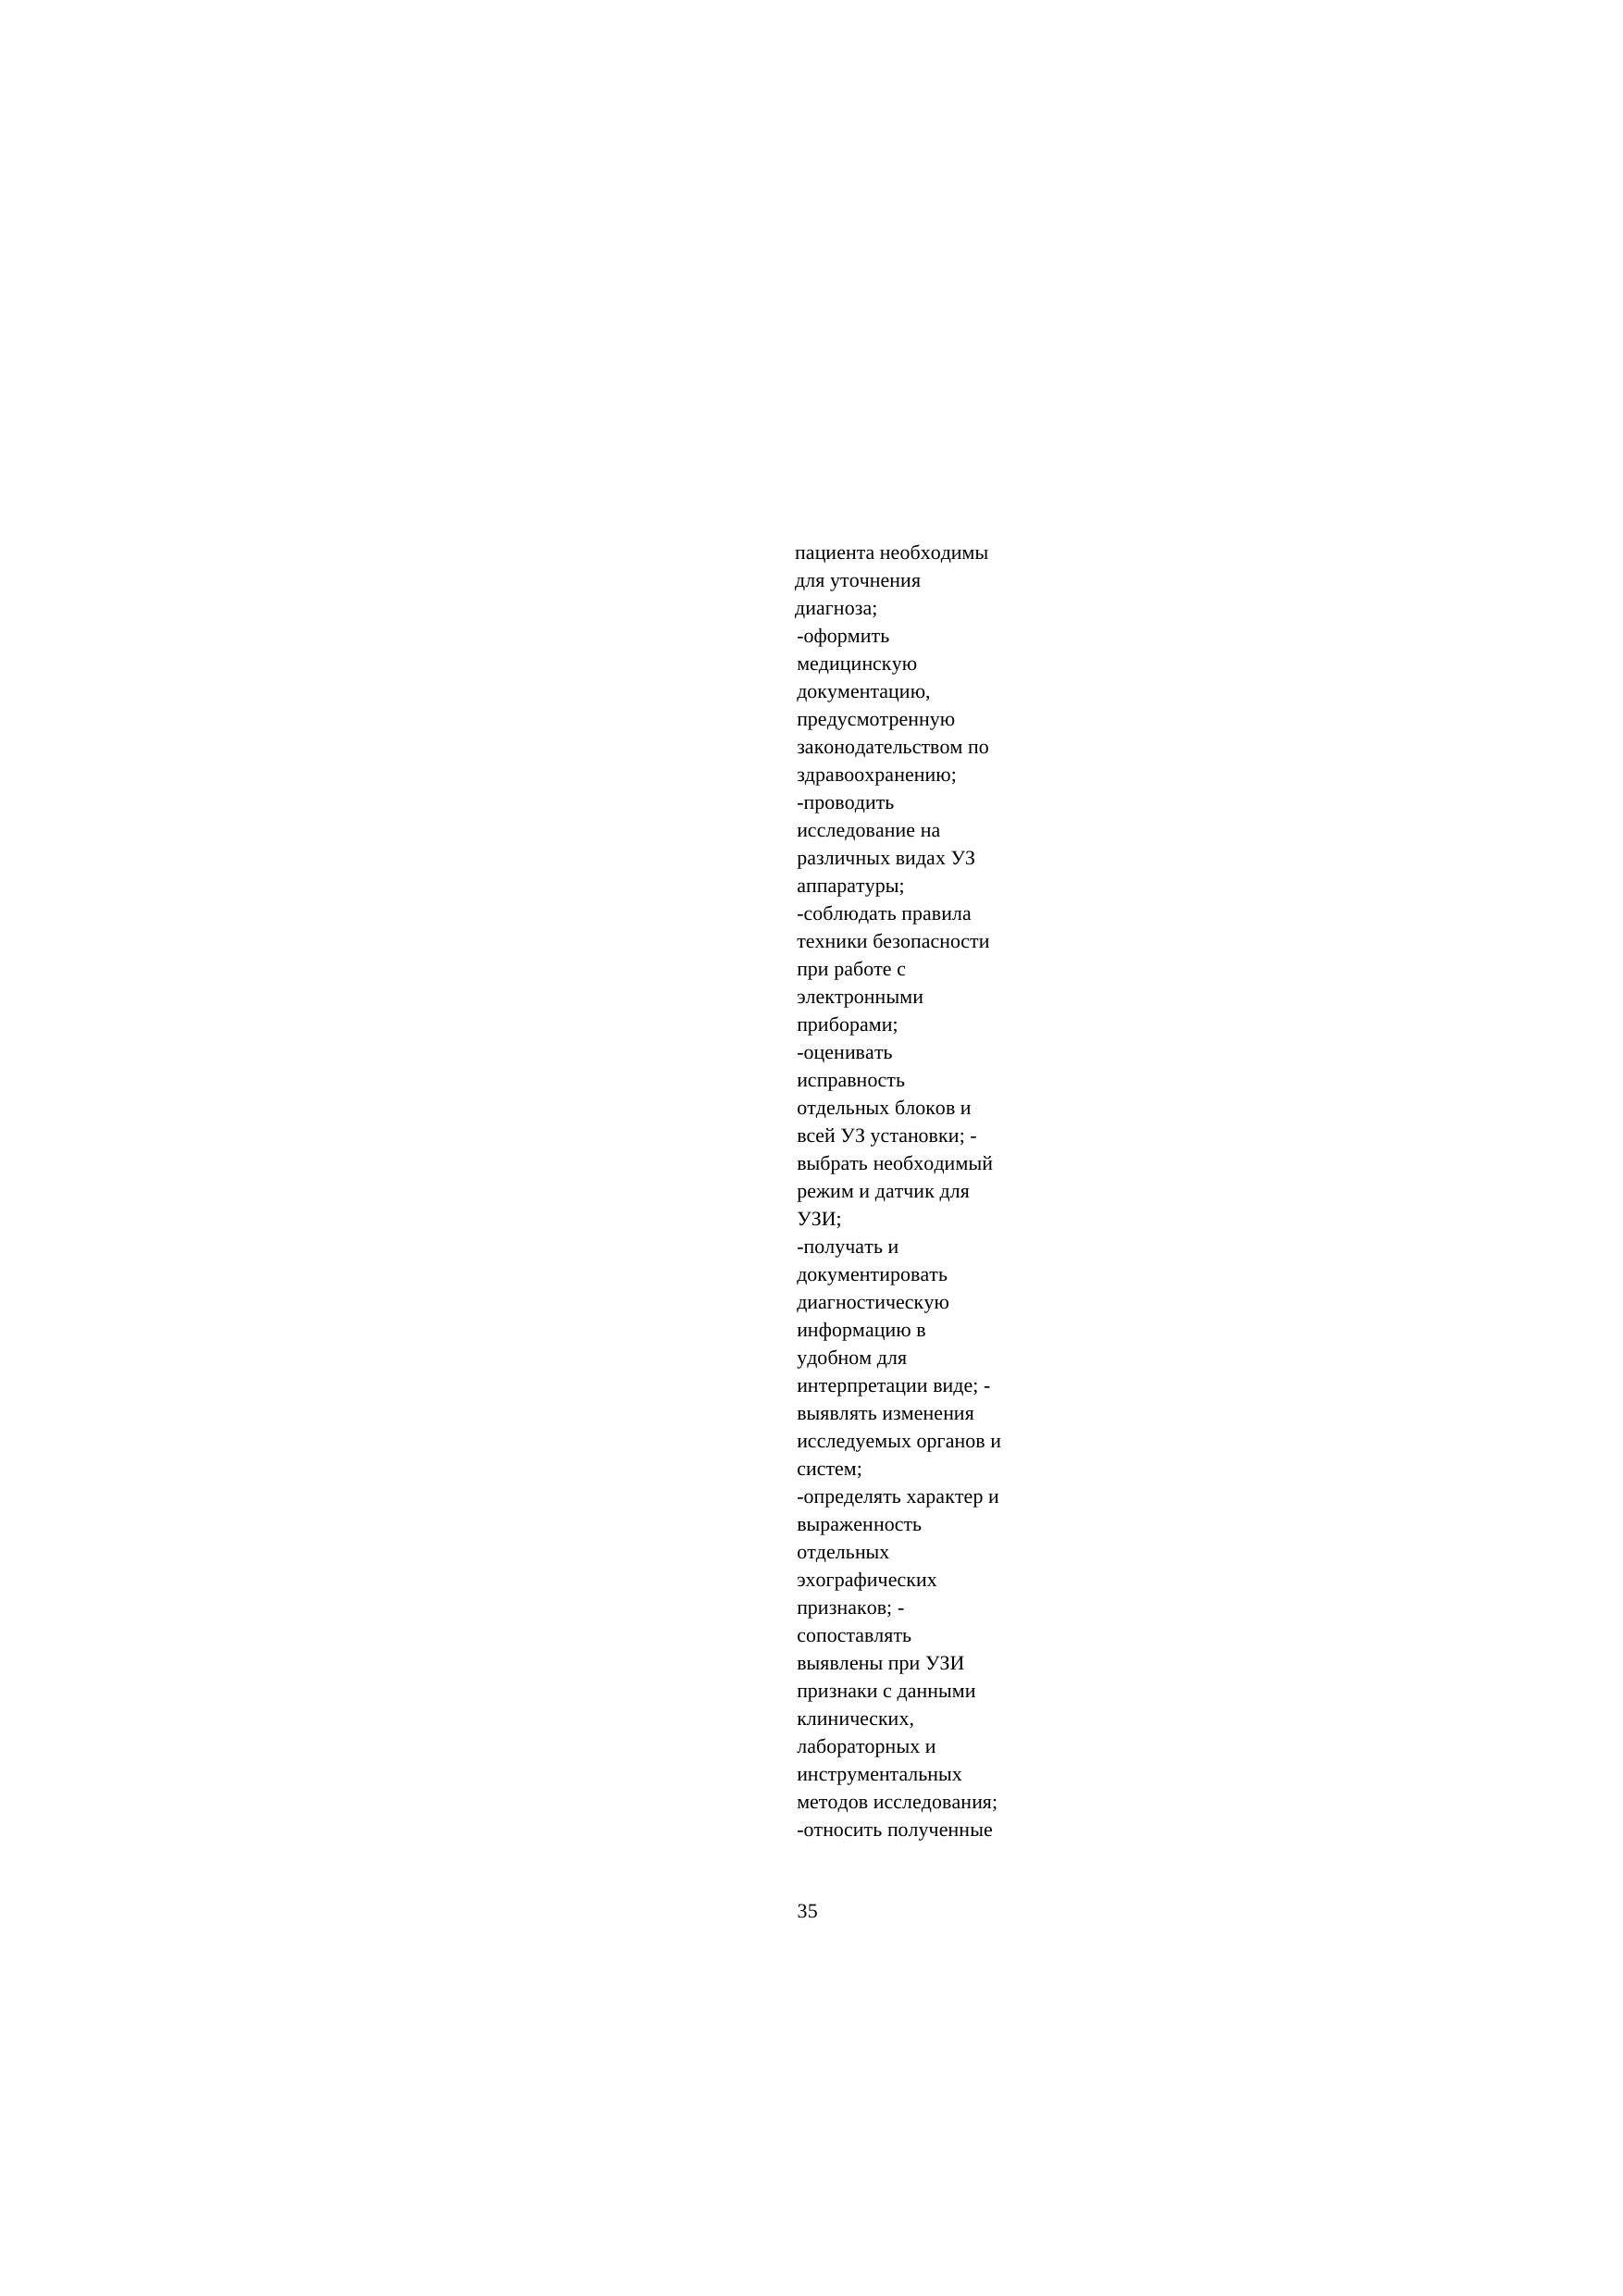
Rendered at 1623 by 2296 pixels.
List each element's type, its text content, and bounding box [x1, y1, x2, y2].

text при работе с [797, 954, 1022, 982]
text различных видах УЗ [797, 843, 1022, 871]
text 35 [797, 1902, 818, 1922]
text аппаратуры; [797, 871, 1022, 899]
text -оценивать исправность отдельных блоков и всей УЗ установки; -выбрать необходимый режим и датчик для УЗИ; [797, 1037, 1002, 1232]
text медицинскую [797, 649, 1022, 676]
text законодательством по [797, 732, 1022, 760]
text -определять характер и выраженность отдельных эхографических признаков; -сопоставлять выявлены при УЗИ признаки с данными клинических, лабораторных и инструментальных методов исследования; -относить полученные [797, 1482, 1002, 1843]
text техники безопасности [797, 926, 1022, 954]
text -оформить [797, 621, 1022, 649]
text предусмотренную [797, 704, 1022, 732]
text -проводить [797, 788, 1022, 815]
text исследование на [797, 815, 1022, 843]
text электронными [797, 982, 1022, 1010]
text приборами; [797, 1010, 1022, 1037]
text здравоохранению; [797, 760, 1022, 788]
text -получать и документировать диагностическую информацию в удобном для интерпретации виде; -выявлять изменения исследуемых органов и систем; [797, 1232, 1002, 1482]
text пациента необходимы для уточнения диагноза; [795, 538, 1002, 621]
text документацию, [797, 676, 1022, 704]
text -соблюдать правила [797, 899, 1022, 926]
